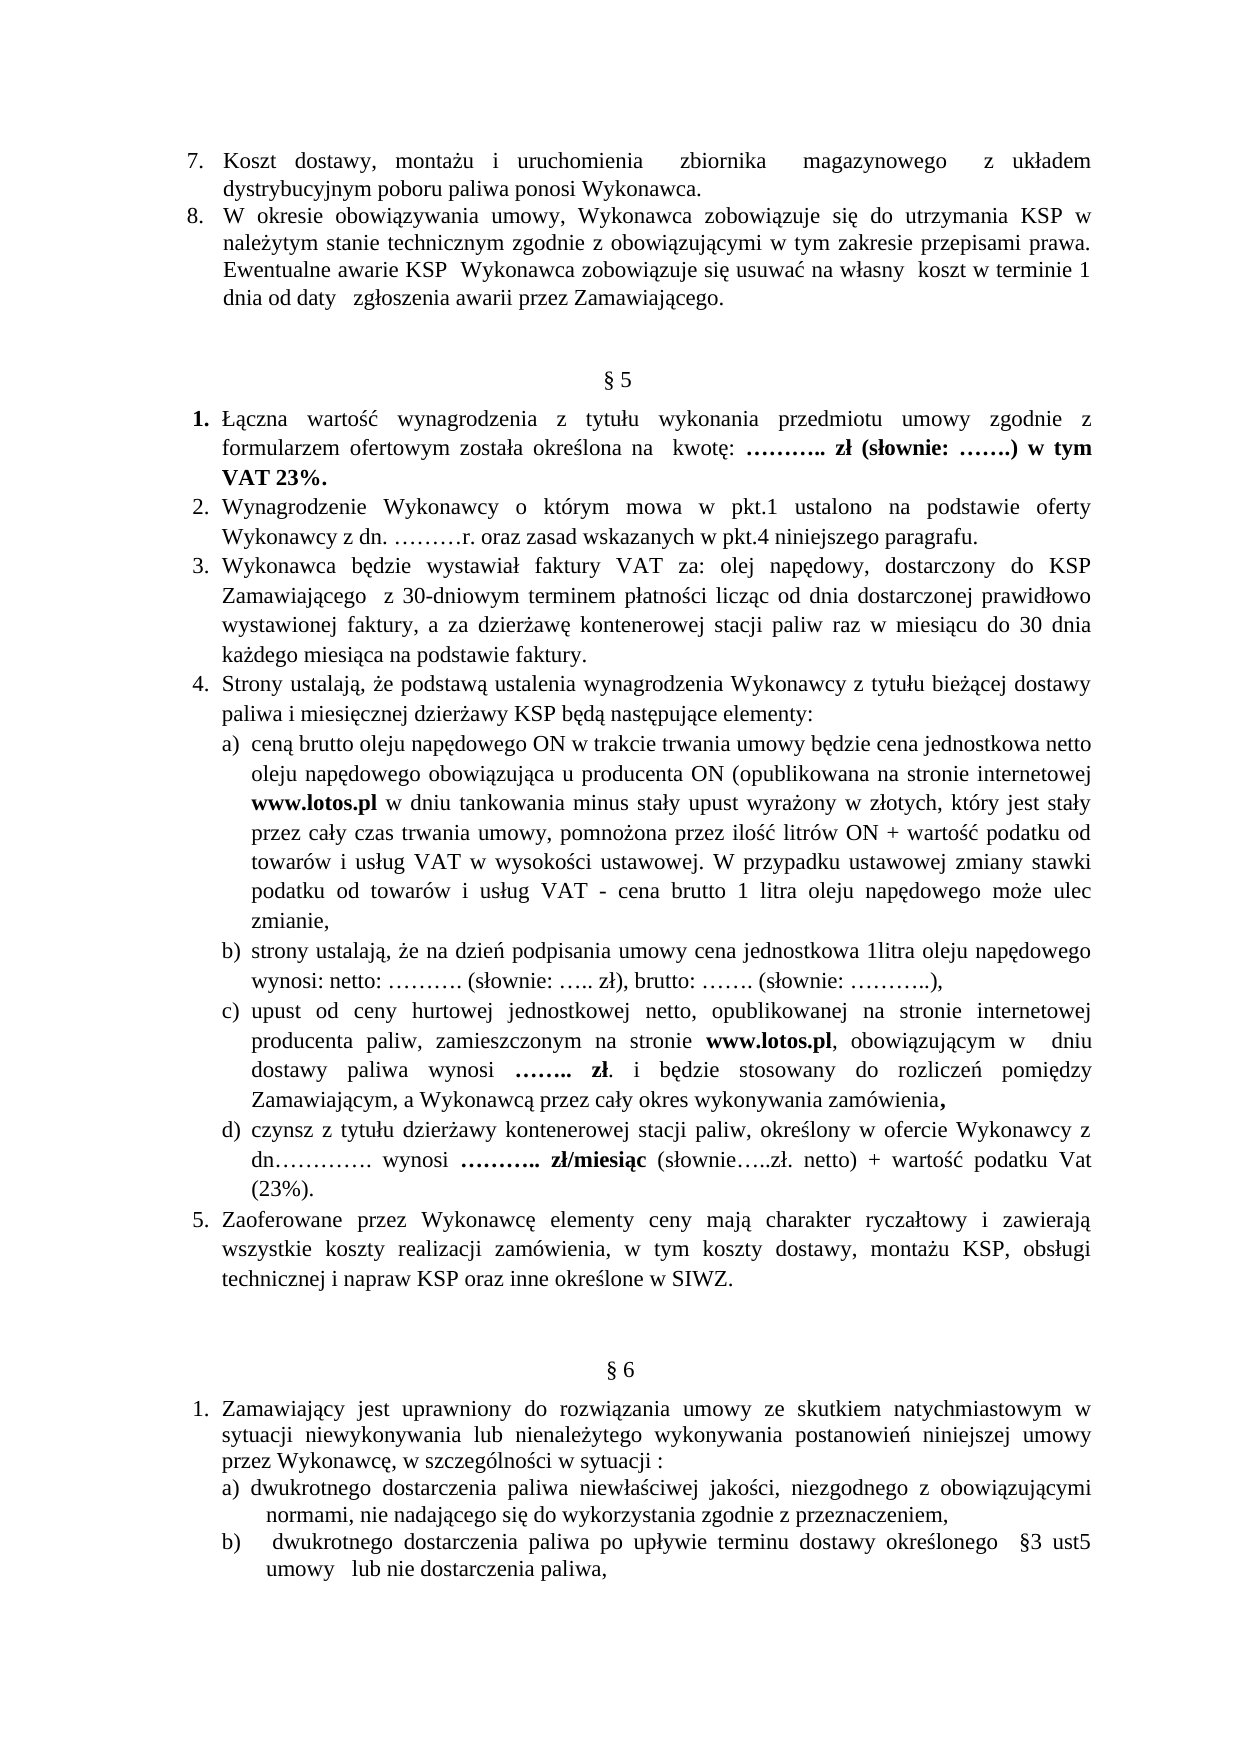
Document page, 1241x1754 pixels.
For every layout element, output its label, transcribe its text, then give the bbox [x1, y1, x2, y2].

list W okresie obowiązywania umowy, Wykonawca zobowiązuje się do utrzymania KSP w należytym stanie technicznym zgodnie z obowiązującymi w tym zakresie przepisami prawa. Ewentualne awarie KSP Wykonawca zobowiązuje się usuwać na własny koszt w terminie 1 dnia od daty zgłoszenia awarii przez Zamawiającego. [187, 202, 1093, 310]
list czynsz z tytułu dzierżawy kontenerowej stacji paliw, określony w ofercie Wykonawcy z dn…………. wynosi ……….. zł/miesiąc (słownie…..zł. netto) + wartość podatku Vat (23%). [222, 1116, 1093, 1202]
list ceną brutto oleju napędowego ON w trakcie trwania umowy będzie cena jednostkowa netto oleju napędowego obowiązująca u producenta ON (opublikowana na stronie internetowej www.lotos.pl w dniu tankowania minus stały upust wyrażony w złotych, który jest stały przez cały czas trwania umowy, pomnożona przez ilość litrów ON + wartość podatku od towarów i usług VAT w wysokości ustawowej. W przypadku ustawowej zmiany stawki podatku od towarów i usług VAT - cena brutto 1 litra oleju napędowego może ulec zmianie, [222, 730, 1093, 933]
list upust od ceny hurtowej jednostkowej netto, opublikowanej na stronie internetowej producenta paliw, zamieszczonym na stronie www.lotos.pl, obowiązującym w dniu dostawy paliwa wynosi …….. zł. i będzie stosowany do rozliczeń pomiędzy Zamawiającym, a Wykonawcą przez cały okres wykonywania zamówienia, [222, 997, 1093, 1112]
text b) dwukrotnego dostarczenia paliwa po upływie terminu dostawy określonego §3 ust5 umowy lub nie dostarczenia paliwa, [222, 1528, 1093, 1581]
list Łączna wartość wynagrodzenia z tytułu wykonania przedmiotu umowy zgodnie z formularzem ofertowym została określona na kwotę: ……….. zł (słownie: …….) w tym VAT 23%. [192, 405, 1093, 490]
list Koszt dostawy, montażu i uruchomienia zbiornika magazynowego z układem dystrybucyjnym poboru paliwa ponosi Wykonawca. [187, 148, 1093, 201]
list Zamawiający jest uprawniony do rozwiązania umowy ze skutkiem natychmiastowym w sytuacji niewykonywania lub nienależytego wykonywania postanowień niniejszej umowy przez Wykonawcę, w szczególności w sytuacji : [192, 1396, 1093, 1473]
list strony ustalają, że na dzień podpisania umowy cena jednostkowa 1litra oleju napędowego wynosi: netto: ………. (słownie: ….. zł), brutto: ……. (słownie: ………..), [222, 937, 1093, 993]
list Wynagrodzenie Wykonawcy o którym mowa w pkt.1 ustalono na podstawie oferty Wykonawcy z dn. ………r. oraz zasad wskazanych w pkt.4 niniejszego paragrafu. [192, 493, 1093, 549]
text § 5 [190, 366, 1045, 393]
text § 6 [148, 1356, 1093, 1383]
text a) dwukrotnego dostarczenia paliwa niewłaściwej jakości, niezgodnego z obowiązującymi normami, nie nadającego się do wykorzystania zgodnie z przeznaczeniem, [222, 1473, 1093, 1527]
list Zaoferowane przez Wykonawcę elementy ceny mają charakter ryczałtowy i zawierają wszystkie koszty realizacji zamówienia, w tym koszty dostawy, montażu KSP, obsługi technicznej i napraw KSP oraz inne określone w SIWZ. [192, 1206, 1093, 1291]
list Strony ustalają, że podstawą ustalenia wynagrodzenia Wykonawcy z tytułu bieżącej dostawy paliwa i miesięcznej dzierżawy KSP będą następujące elementy: [192, 670, 1093, 726]
list Wykonawca będzie wystawiał faktury VAT za: olej napędowy, dostarczony do KSP Zamawiającego z 30-dniowym terminem płatności licząc od dnia dostarczonej prawidłowo wystawionej faktury, a za dzierżawę kontenerowej stacji paliw raz w miesiącu do 30 dnia każdego miesiąca na podstawie faktury. [192, 552, 1093, 667]
